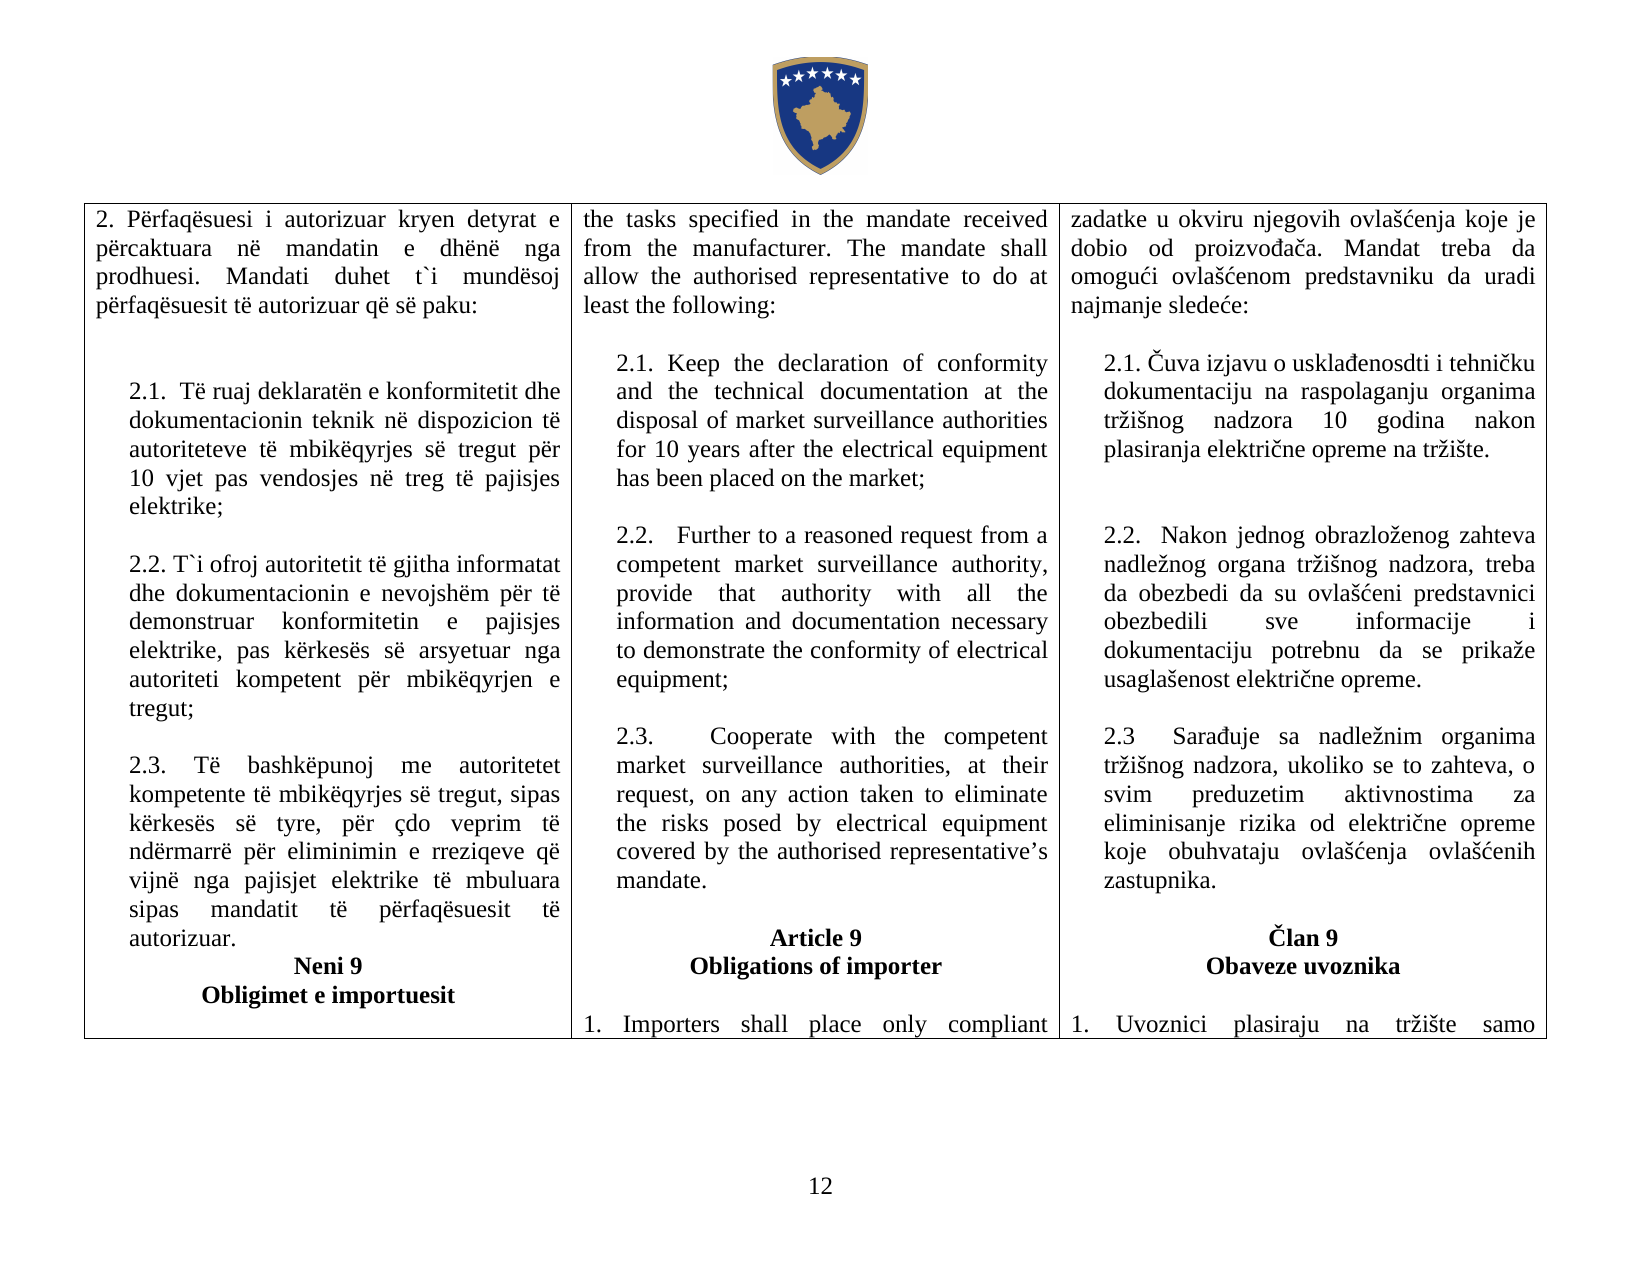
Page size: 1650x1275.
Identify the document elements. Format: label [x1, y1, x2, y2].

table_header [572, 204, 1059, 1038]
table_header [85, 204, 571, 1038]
picture [772, 57, 868, 175]
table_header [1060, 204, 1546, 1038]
